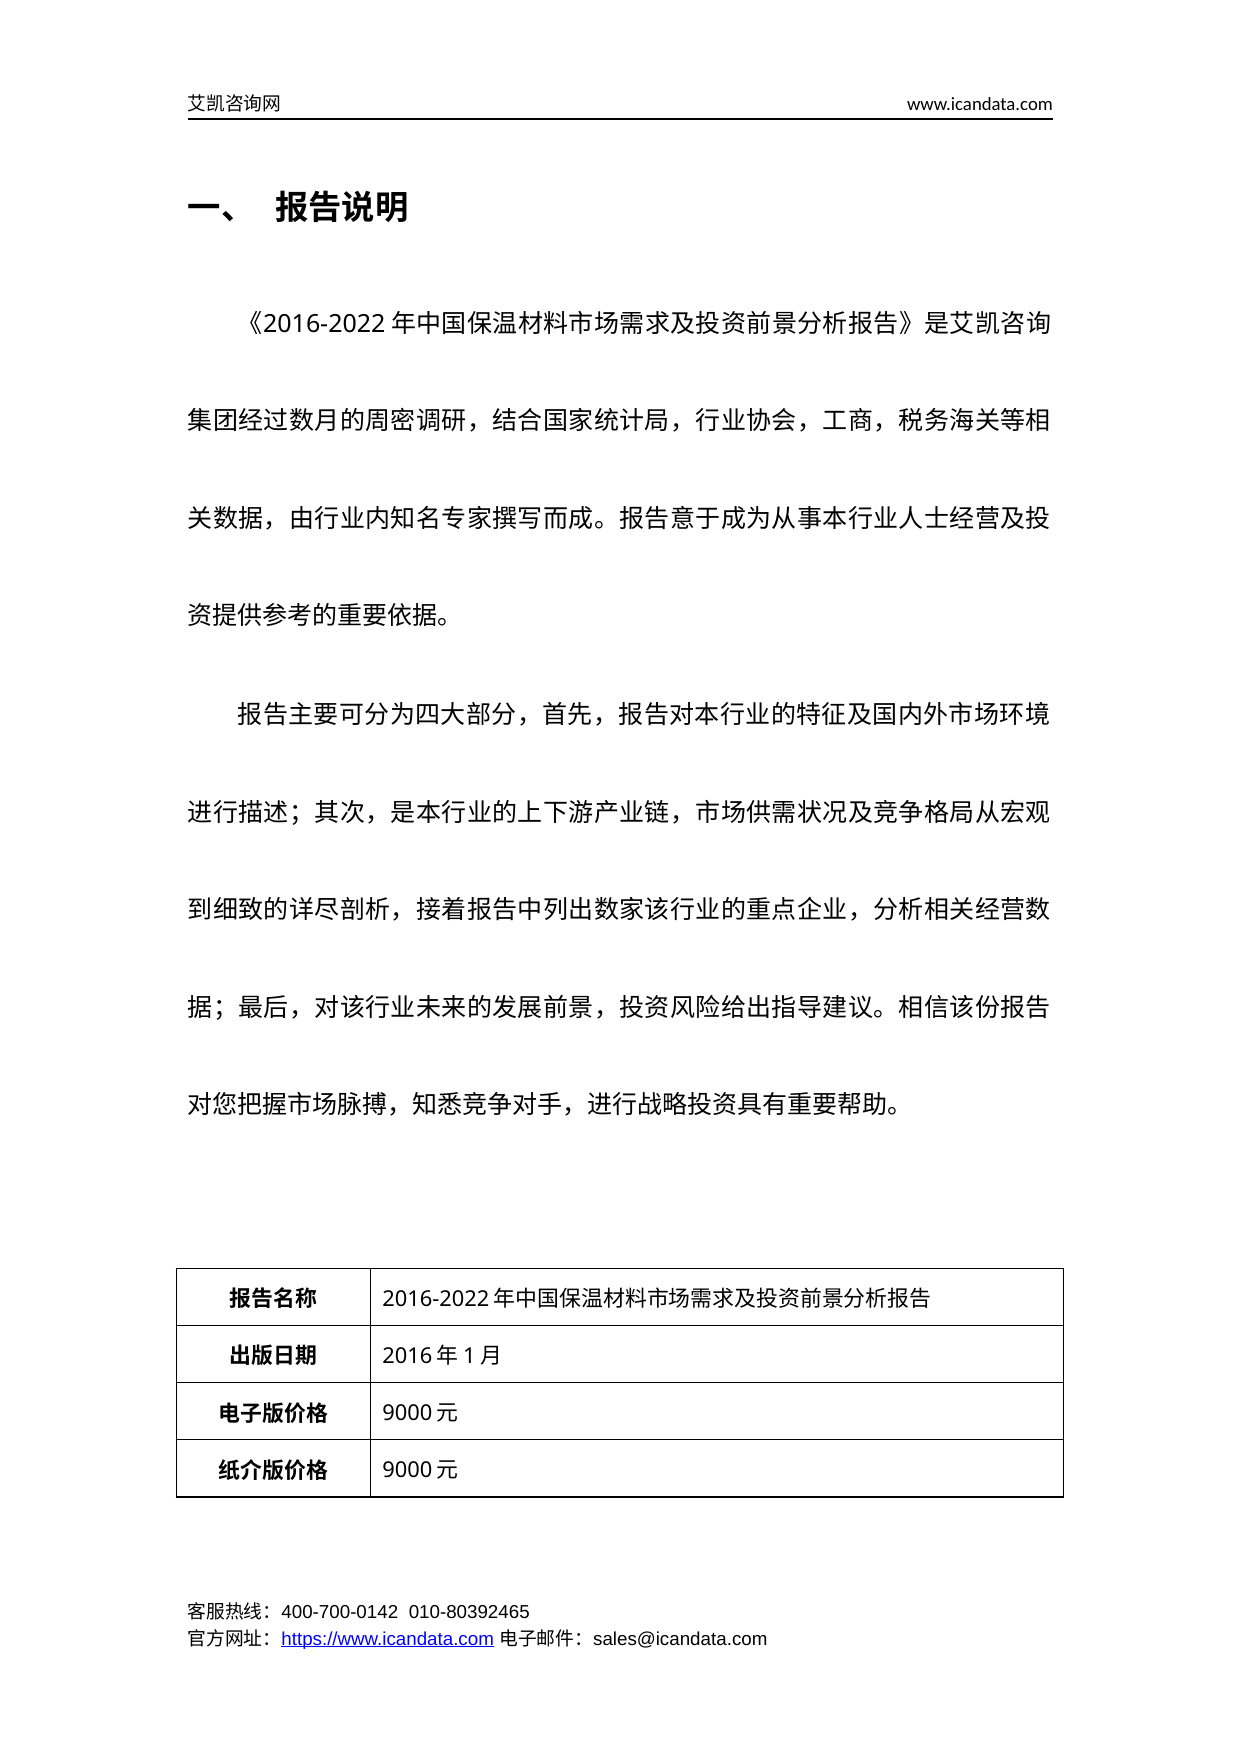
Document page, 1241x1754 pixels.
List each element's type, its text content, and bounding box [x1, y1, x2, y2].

subtitle 报告说明 [187, 172, 1053, 237]
table_cell 出版日期 [177, 1326, 370, 1382]
table_header 2016-2022年中国保温材料市场需求及投资前景分析报告 [371, 1269, 1063, 1325]
text 《2016-2022年中国保温材料市场需求及投资前景分析报告》是艾凯咨询集团经过数月的周密调研，结合国家统计局，行业协会，工商，税务海关等相关数据，由行业内知名专家撰写而成。报告意于成为从事本行业人士经营及投资提供参考的重要依据。 [187, 289, 1053, 646]
table_cell 纸介版价格 [177, 1440, 370, 1496]
table_cell 9000元 [371, 1440, 1063, 1496]
text 报告主要可分为四大部分，首先，报告对本行业的特征及国内外市场环境进行描述；其次，是本行业的上下游产业链，市场供需状况及竞争格局从宏观到细致的详尽剖析，接着报告中列出数家该行业的重点企业，分析相关经营数据；最后，对该行业未来的发展前景，投资风险给出指导建议。相信该份报告对您把握市场脉搏，知悉竞争对手，进行战略投资具有重要帮助。 [187, 681, 1053, 1136]
table_cell 2016年1月 [371, 1326, 1063, 1382]
table_cell 电子版价格 [177, 1383, 370, 1439]
table_cell 9000元 [371, 1383, 1063, 1439]
table_header 报告名称 [177, 1269, 370, 1325]
